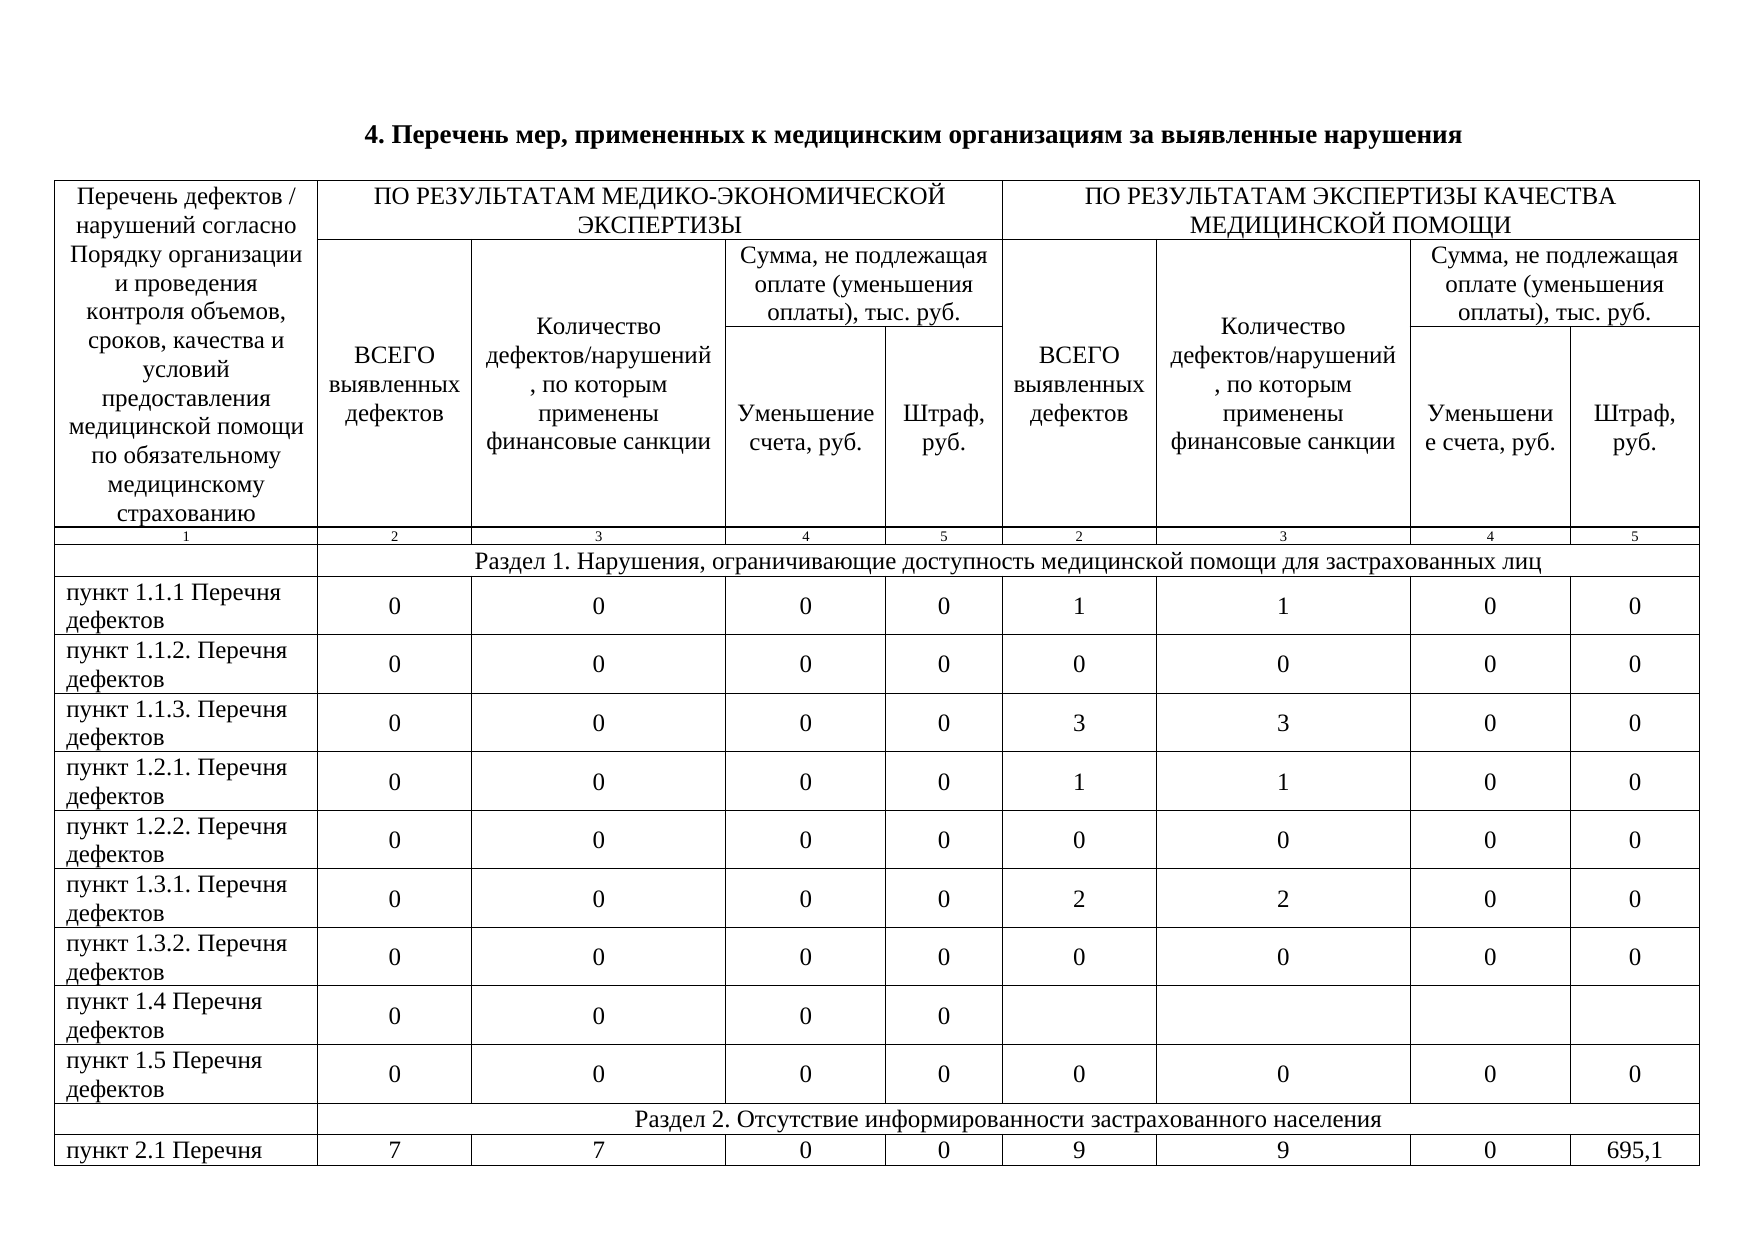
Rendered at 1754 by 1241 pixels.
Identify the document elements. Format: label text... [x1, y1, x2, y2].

table_cell 2 [1157, 869, 1410, 927]
table_cell 3 [1157, 528, 1410, 544]
table_cell пункт 1.1.1 Перечня дефектов [55, 577, 317, 634]
table_cell Уменьшение счета, руб. [726, 327, 885, 526]
table_cell Раздел 2. Отсутствие информированности застрахованного населения [318, 1104, 1699, 1134]
table_cell 0 [886, 869, 1002, 927]
table_cell 0 [472, 577, 725, 634]
table_cell 0 [1411, 1135, 1570, 1165]
table_cell 0 [318, 928, 471, 985]
table_cell 0 [1571, 694, 1699, 751]
table_header ПО РЕЗУЛЬТАТАМ МЕДИКО-ЭКОНОМИЧЕСКОЙ ЭКСПЕРТИЗЫ [318, 181, 1002, 239]
table_cell [1571, 986, 1699, 1044]
table_cell Раздел 1. Нарушения, ограничивающие доступность медицинской помощи для застрахованных лиц [318, 545, 1699, 576]
table_cell Штраф, руб. [1571, 327, 1699, 526]
table_cell Количество дефектов/нарушений, по которым применены финансовые санкции [472, 240, 725, 526]
table_cell 0 [1157, 1045, 1410, 1102]
table_cell 0 [472, 1045, 725, 1102]
table_cell 0 [1003, 635, 1156, 693]
table_cell 0 [1411, 577, 1570, 634]
table_cell 1 [55, 528, 317, 544]
table_cell 0 [886, 577, 1002, 634]
table_cell 695,1 [1571, 1135, 1699, 1165]
table_cell 0 [318, 811, 471, 868]
table_cell 0 [886, 928, 1002, 985]
table_cell пункт 1.5 Перечня дефектов [55, 1045, 317, 1102]
table_cell 1 [1003, 577, 1156, 634]
table_cell 0 [886, 986, 1002, 1044]
table_cell 0 [318, 694, 471, 751]
table_cell 0 [726, 752, 885, 810]
table_cell 0 [1411, 928, 1570, 985]
table_cell 0 [472, 986, 725, 1044]
table_cell [1411, 986, 1570, 1044]
table_cell пункт 1.2.2. Перечня дефектов [55, 811, 317, 868]
table_cell 0 [318, 635, 471, 693]
table_cell 9 [1157, 1135, 1410, 1165]
table_cell 0 [1571, 635, 1699, 693]
table_cell 0 [1411, 1045, 1570, 1102]
table_cell 1 [1157, 577, 1410, 634]
table_cell 5 [886, 528, 1002, 544]
table_cell 0 [726, 635, 885, 693]
table_cell 0 [318, 752, 471, 810]
table_cell 0 [886, 752, 1002, 810]
table_cell 0 [472, 869, 725, 927]
table_cell 0 [726, 869, 885, 927]
table_cell 0 [886, 1135, 1002, 1165]
table_cell 1 [1003, 752, 1156, 810]
text 4. Перечень мер, примененных к медицинским организациям за выявленные нарушения [118, 118, 1636, 149]
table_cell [55, 1135, 317, 1165]
table_cell 0 [886, 694, 1002, 751]
table_cell [1003, 986, 1156, 1044]
table_cell 0 [1411, 635, 1570, 693]
table_cell 0 [318, 1045, 471, 1102]
table_cell 0 [1003, 811, 1156, 868]
table_cell 0 [1571, 811, 1699, 868]
table_cell Количество дефектов/нарушений, по которым применены финансовые санкции [1157, 240, 1410, 526]
table_cell пункт 1.1.2. Перечня дефектов [55, 635, 317, 693]
table_cell пункт 1.4 Перечня дефектов [55, 986, 317, 1044]
table_cell 0 [726, 928, 885, 985]
table_cell 0 [1003, 1045, 1156, 1102]
table_cell 0 [1411, 694, 1570, 751]
table_cell 0 [1571, 869, 1699, 927]
table_cell 0 [886, 1045, 1002, 1102]
table_cell пункт 1.1.3. Перечня дефектов [55, 694, 317, 751]
table_cell 0 [472, 752, 725, 810]
table_cell 0 [472, 635, 725, 693]
table_cell 3 [1157, 694, 1410, 751]
table_cell 0 [886, 635, 1002, 693]
table_cell [1157, 986, 1410, 1044]
table_cell 2 [1003, 869, 1156, 927]
table_cell 0 [1003, 928, 1156, 985]
table_cell 0 [1411, 752, 1570, 810]
table_cell 0 [886, 811, 1002, 868]
table_cell 0 [726, 986, 885, 1044]
table_cell 4 [726, 528, 885, 544]
table_cell 0 [1571, 1045, 1699, 1102]
table_cell [55, 545, 317, 576]
table_cell пункт 1.3.1. Перечня дефектов [55, 869, 317, 927]
table_cell [55, 1104, 317, 1134]
table_cell 7 [318, 1135, 471, 1165]
table_cell ВСЕГО выявленных дефектов [1003, 240, 1156, 526]
table_cell 2 [1003, 528, 1156, 544]
table_cell 0 [726, 1135, 885, 1165]
table_cell 3 [472, 528, 725, 544]
table_cell 0 [1571, 752, 1699, 810]
table_cell пункт 1.2.1. Перечня дефектов [55, 752, 317, 810]
table_header ПО РЕЗУЛЬТАТАМ ЭКСПЕРТИЗЫ КАЧЕСТВА МЕДИЦИНСКОЙ ПОМОЩИ [1003, 181, 1699, 239]
table_cell 0 [1157, 635, 1410, 693]
table_cell 0 [1157, 811, 1410, 868]
table_cell Штраф, руб. [886, 327, 1002, 526]
table_cell 0 [1571, 928, 1699, 985]
table_header Перечень дефектов / нарушений согласно Порядку организации и проведения контроля объемов, сроков, качества и условий предоставления медицинской помощи по обязательному медицинскому страхованию [55, 181, 317, 526]
table_cell 3 [1003, 694, 1156, 751]
table_cell 0 [1411, 811, 1570, 868]
table_cell 5 [1571, 528, 1699, 544]
table_cell 0 [472, 694, 725, 751]
table_cell 0 [318, 986, 471, 1044]
table_cell 0 [1571, 577, 1699, 634]
table_cell Уменьшение счета, руб. [1411, 327, 1570, 526]
table_cell пункт 1.3.2. Перечня дефектов [55, 928, 317, 985]
table_cell 4 [1411, 528, 1570, 544]
table_cell ВСЕГО выявленных дефектов [318, 240, 471, 526]
table_cell 0 [1411, 869, 1570, 927]
table_cell 0 [726, 694, 885, 751]
table_cell 0 [472, 928, 725, 985]
table_cell Сумма, не подлежащая оплате (уменьшения оплаты), тыс. руб. [726, 240, 1002, 326]
table_cell 0 [472, 811, 725, 868]
table_cell 0 [726, 811, 885, 868]
table_cell 0 [318, 577, 471, 634]
table_cell 0 [318, 869, 471, 927]
table_cell 9 [1003, 1135, 1156, 1165]
table_cell 1 [1157, 752, 1410, 810]
table_cell 0 [726, 1045, 885, 1102]
table_cell Сумма, не подлежащая оплате (уменьшения оплаты), тыс. руб. [1411, 240, 1699, 326]
table_cell 2 [318, 528, 471, 544]
table_cell 0 [1157, 928, 1410, 985]
table_cell 0 [726, 577, 885, 634]
table_cell 7 [472, 1135, 725, 1165]
